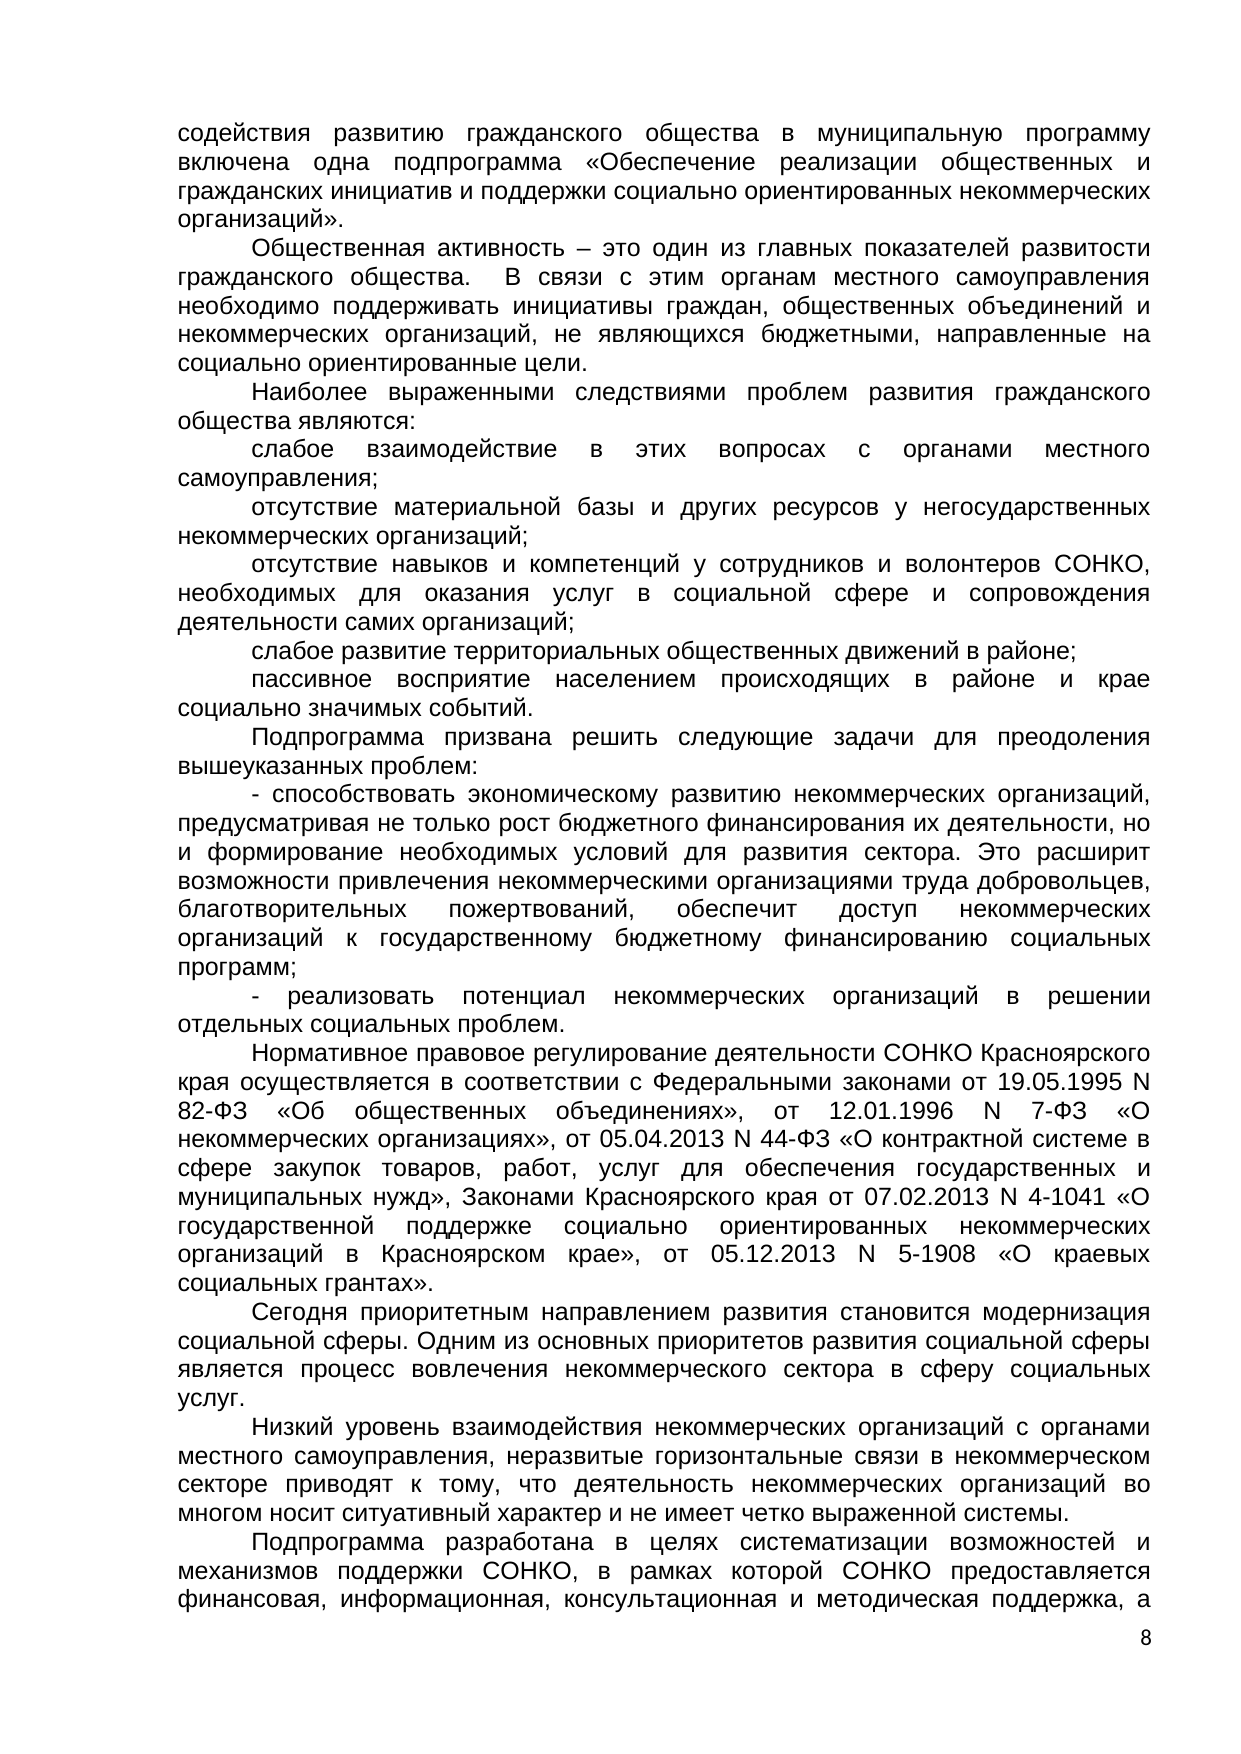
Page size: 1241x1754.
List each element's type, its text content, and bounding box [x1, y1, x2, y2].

text - способствовать экономическому развитию некоммерческих организаций, предусматривая не только рост бюджетного финансирования их деятельности, но и формирование необходимых условий для развития сектора. Это расширит возможности привлечения некоммерческими организациями труда добровольцев, благотворительных пожертвований, обеспечит доступ некоммерческих организаций к государственному бюджетному финансированию социальных программ; [177, 779, 1152, 981]
text - реализовать потенциал некоммерческих организаций в решении отдельных социальных проблем. [177, 981, 1152, 1038]
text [177, 1527, 1152, 1613]
text Подпрограмма призвана решить следующие задачи для преодоления вышеуказанных проблем: [177, 722, 1152, 779]
text отсутствие материальной базы и других ресурсов у негосударственных некоммерческих организаций; [177, 492, 1152, 549]
text Наиболее выраженными следствиями проблем развития гражданского общества являются: [177, 377, 1152, 434]
text Нормативное правовое регулирование деятельности СОНКО Красноярского края осуществляется в соответствии с Федеральными законами от 19.05.1995 N 82-ФЗ «Об общественных объединениях», от 12.01.1996 N 7-ФЗ «О некоммерческих организациях», от 05.04.2013 N 44-ФЗ «О контрактной системе в сфере закупок товаров, работ, услуг для обеспечения государственных и муниципальных нужд», Законами Красноярского края от 07.02.2013 N 4-1041 «О государственной поддержке социально ориентированных некоммерческих организаций в Красноярском крае», от 05.12.2013 N 5-1908 «О краевых социальных грантах». [177, 1038, 1152, 1297]
text слабое взаимодействие в этих вопросах с органами местного самоуправления; [177, 434, 1152, 492]
text Низкий уровень взаимодействия некоммерческих организаций с органами местного самоуправления, неразвитые горизонтальные связи в некоммерческом секторе приводят к тому, что деятельность некоммерческих организаций во многом носит ситуативный характер и не имеет четко выраженной системы. [177, 1412, 1152, 1527]
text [177, 118, 1152, 233]
text пассивное восприятие населением происходящих в районе и крае социально значимых событий. [177, 664, 1152, 722]
text Общественная активность – это один из главных показателей развитости гражданского общества. В связи с этим органам местного самоуправления необходимо поддерживать инициативы граждан, общественных объединений и некоммерческих организаций, не являющихся бюджетными, направленные на социально ориентированные цели. [177, 233, 1152, 377]
text отсутствие навыков и компетенций у сотрудников и волонтеров СОНКО, необходимых для оказания услуг в социальной сфере и сопровождения деятельности самих организаций; [177, 549, 1152, 636]
text слабое развитие территориальных общественных движений в районе; [177, 636, 1152, 664]
text Сегодня приоритетным направлением развития становится модернизация социальной сферы. Одним из основных приоритетов развития социальной сферы является процесс вовлечения некоммерческого сектора в сферу социальных услуг. [177, 1297, 1152, 1412]
